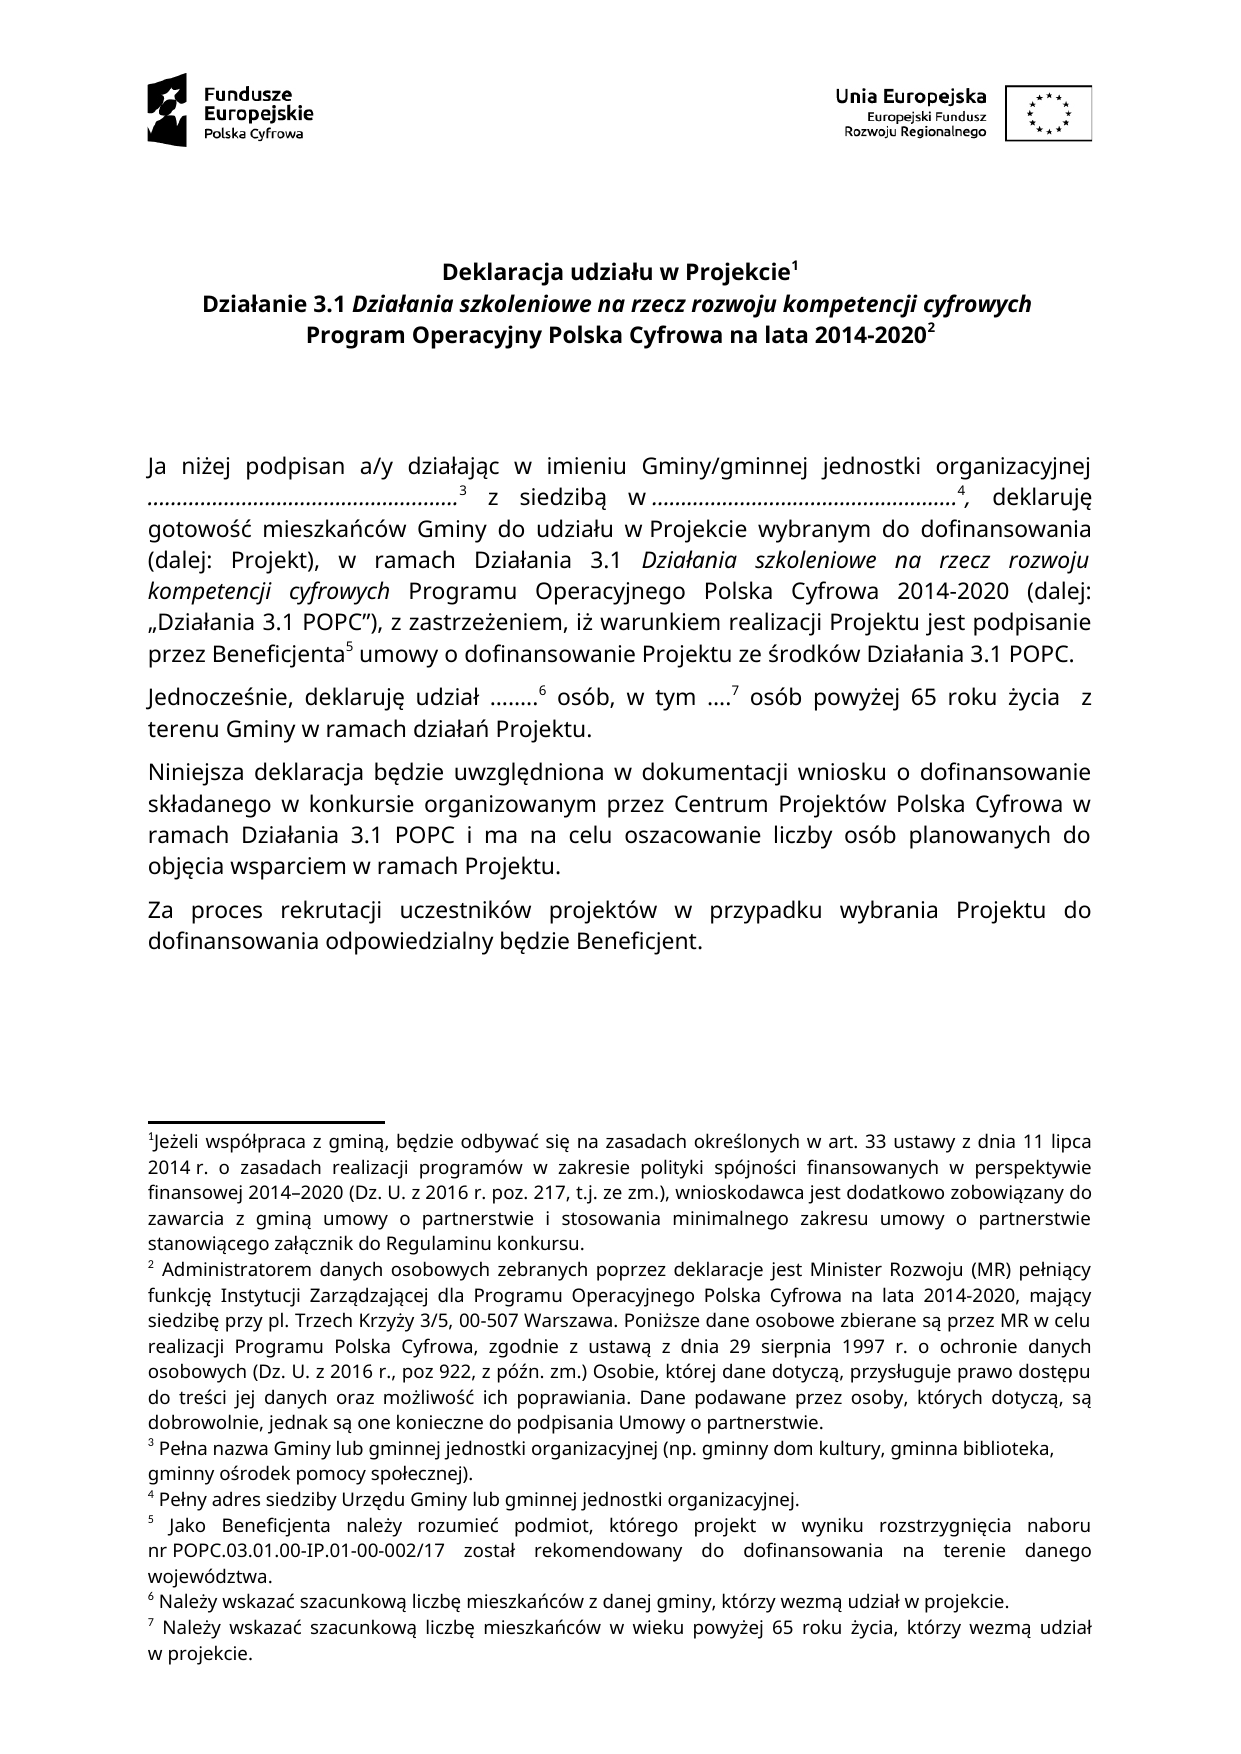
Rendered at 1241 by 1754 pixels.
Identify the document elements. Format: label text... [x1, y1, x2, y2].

picture [147, 73, 1093, 147]
text Działanie 3.1 Działania szkoleniowe na rzecz rozwoju kompetencji cyfrowych Program Operacyjny Polska Cyfrowa na lata 2014-2020 [148, 288, 1092, 350]
list Jednocześnie, deklaruję udział …….. osób, w tym …. osób powyżej 65 roku życia z terenu Gminy w ramach działań Projektu. [148, 681, 1092, 744]
list Niniejsza deklaracja będzie uwzględniona w dokumentacji wniosku o dofinansowanie składanego w konkursie organizowanym przez Centrum Projektów Polska Cyfrowa w ramach Działania 3.1 POPC i ma na celu oszacowanie liczby osób planowanych do objęcia wsparciem w ramach Projektu. [148, 756, 1092, 881]
list Za proces rekrutacji uczestników projektów w przypadku wybrania Projektu do dofinansowania odpowiedzialny będzie Beneficjent. [148, 894, 1092, 956]
list Ja niżej podpisan a/y działając w imieniu Gminy/gminnej jednostki organizacyjnej ……………………………………….……. z siedzibą w ……………………………………………., deklaruję gotowość mieszkańców Gminy do udziału w Projekcie wybranym do dofinansowania (dalej: Projekt), w ramach Działania 3.1 Działania szkoleniowe na rzecz rozwoju kompetencji cyfrowych Programu Operacyjnego Polska Cyfrowa 2014-2020 (dalej: „Działania 3.1 POPC”), z zastrzeżeniem, iż warunkiem realizacji Projektu jest podpisanie przez Beneficjenta umowy o dofinansowanie Projektu ze środków Działania 3.1 POPC. [148, 450, 1092, 669]
text Deklaracja udziału w Projekcie [148, 256, 1092, 288]
